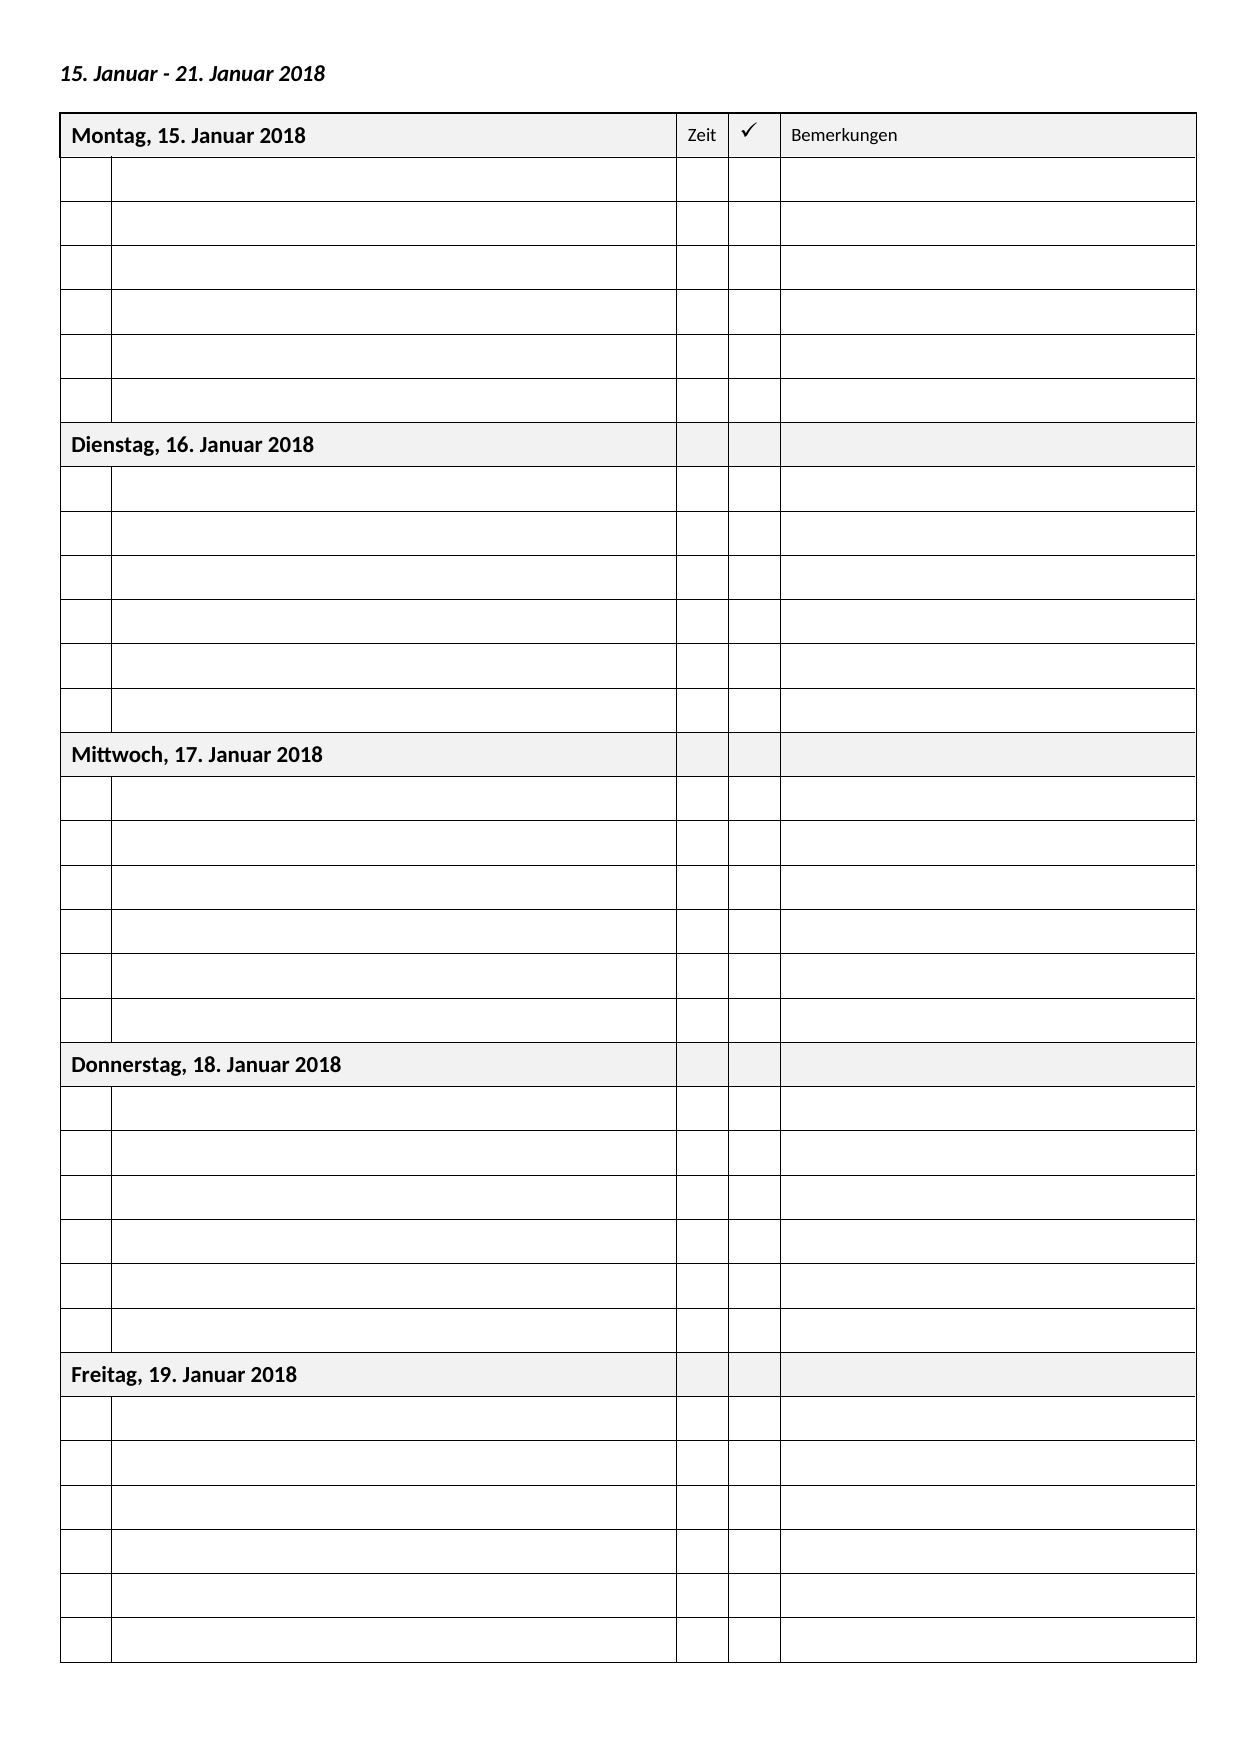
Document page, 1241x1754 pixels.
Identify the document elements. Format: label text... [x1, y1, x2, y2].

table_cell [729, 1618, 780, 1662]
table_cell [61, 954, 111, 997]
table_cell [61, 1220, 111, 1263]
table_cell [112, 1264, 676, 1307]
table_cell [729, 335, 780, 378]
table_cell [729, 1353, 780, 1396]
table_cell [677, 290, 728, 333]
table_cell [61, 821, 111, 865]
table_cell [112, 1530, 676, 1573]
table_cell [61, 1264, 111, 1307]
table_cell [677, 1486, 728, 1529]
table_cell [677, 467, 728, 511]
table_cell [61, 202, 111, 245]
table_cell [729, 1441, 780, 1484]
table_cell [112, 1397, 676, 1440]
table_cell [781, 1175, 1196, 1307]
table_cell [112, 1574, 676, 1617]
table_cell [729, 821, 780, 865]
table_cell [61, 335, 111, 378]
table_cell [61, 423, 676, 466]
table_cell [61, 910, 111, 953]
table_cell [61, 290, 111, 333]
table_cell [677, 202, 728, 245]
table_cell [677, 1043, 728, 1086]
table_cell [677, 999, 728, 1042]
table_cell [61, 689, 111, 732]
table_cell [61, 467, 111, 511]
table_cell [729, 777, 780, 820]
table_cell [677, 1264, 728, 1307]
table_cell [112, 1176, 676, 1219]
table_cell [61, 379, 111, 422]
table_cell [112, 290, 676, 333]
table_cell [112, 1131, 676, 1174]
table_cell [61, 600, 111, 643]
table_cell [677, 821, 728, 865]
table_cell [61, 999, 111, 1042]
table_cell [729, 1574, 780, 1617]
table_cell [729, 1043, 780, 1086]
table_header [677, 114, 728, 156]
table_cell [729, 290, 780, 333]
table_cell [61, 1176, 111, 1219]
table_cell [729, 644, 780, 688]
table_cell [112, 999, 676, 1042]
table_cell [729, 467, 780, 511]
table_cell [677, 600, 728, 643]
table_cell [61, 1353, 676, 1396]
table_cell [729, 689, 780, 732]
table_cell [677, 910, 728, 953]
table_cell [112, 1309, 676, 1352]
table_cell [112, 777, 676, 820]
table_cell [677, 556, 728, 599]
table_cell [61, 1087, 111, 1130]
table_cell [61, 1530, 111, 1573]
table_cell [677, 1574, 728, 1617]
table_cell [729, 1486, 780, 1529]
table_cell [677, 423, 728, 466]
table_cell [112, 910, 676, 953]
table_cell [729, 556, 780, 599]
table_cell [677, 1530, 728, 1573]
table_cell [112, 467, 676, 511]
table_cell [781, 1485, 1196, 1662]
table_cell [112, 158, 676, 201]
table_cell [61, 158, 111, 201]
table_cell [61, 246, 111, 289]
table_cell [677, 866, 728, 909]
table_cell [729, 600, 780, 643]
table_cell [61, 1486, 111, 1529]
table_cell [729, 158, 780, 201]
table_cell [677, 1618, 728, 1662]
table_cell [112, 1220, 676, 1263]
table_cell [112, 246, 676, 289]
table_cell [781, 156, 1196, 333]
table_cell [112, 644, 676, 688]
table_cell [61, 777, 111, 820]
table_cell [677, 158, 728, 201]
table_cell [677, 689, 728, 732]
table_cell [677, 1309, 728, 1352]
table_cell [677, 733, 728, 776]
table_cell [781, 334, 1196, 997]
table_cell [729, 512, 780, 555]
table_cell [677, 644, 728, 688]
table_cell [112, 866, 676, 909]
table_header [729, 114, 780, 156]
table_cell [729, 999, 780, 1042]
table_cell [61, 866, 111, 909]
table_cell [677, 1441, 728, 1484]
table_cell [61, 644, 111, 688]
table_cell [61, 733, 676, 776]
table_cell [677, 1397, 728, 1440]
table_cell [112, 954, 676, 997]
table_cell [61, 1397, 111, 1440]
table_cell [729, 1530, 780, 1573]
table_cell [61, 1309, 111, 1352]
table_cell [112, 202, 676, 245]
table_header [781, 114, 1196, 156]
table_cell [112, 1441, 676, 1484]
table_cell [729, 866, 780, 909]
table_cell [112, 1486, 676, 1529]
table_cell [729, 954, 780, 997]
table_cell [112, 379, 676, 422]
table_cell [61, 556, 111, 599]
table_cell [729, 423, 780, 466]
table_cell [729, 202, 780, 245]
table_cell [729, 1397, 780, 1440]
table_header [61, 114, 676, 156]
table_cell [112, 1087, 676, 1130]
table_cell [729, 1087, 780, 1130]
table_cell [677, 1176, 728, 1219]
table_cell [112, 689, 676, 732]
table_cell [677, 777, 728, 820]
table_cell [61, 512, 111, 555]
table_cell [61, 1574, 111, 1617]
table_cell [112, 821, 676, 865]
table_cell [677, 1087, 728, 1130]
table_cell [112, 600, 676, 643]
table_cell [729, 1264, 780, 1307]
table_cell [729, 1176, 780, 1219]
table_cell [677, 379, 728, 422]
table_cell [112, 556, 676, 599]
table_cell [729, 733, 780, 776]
text 15. Januar - 21. Januar 2018 [59, 59, 1181, 87]
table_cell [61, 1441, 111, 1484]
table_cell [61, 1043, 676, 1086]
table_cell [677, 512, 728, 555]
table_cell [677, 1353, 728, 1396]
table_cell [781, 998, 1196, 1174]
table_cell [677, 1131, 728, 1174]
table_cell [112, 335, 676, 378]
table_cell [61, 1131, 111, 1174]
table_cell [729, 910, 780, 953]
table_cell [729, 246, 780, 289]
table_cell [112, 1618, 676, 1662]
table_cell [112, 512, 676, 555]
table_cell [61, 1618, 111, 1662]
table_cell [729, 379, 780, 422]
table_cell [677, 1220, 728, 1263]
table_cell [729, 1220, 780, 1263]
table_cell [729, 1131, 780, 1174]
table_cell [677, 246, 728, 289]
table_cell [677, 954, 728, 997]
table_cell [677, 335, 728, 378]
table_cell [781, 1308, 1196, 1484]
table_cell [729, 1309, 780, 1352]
